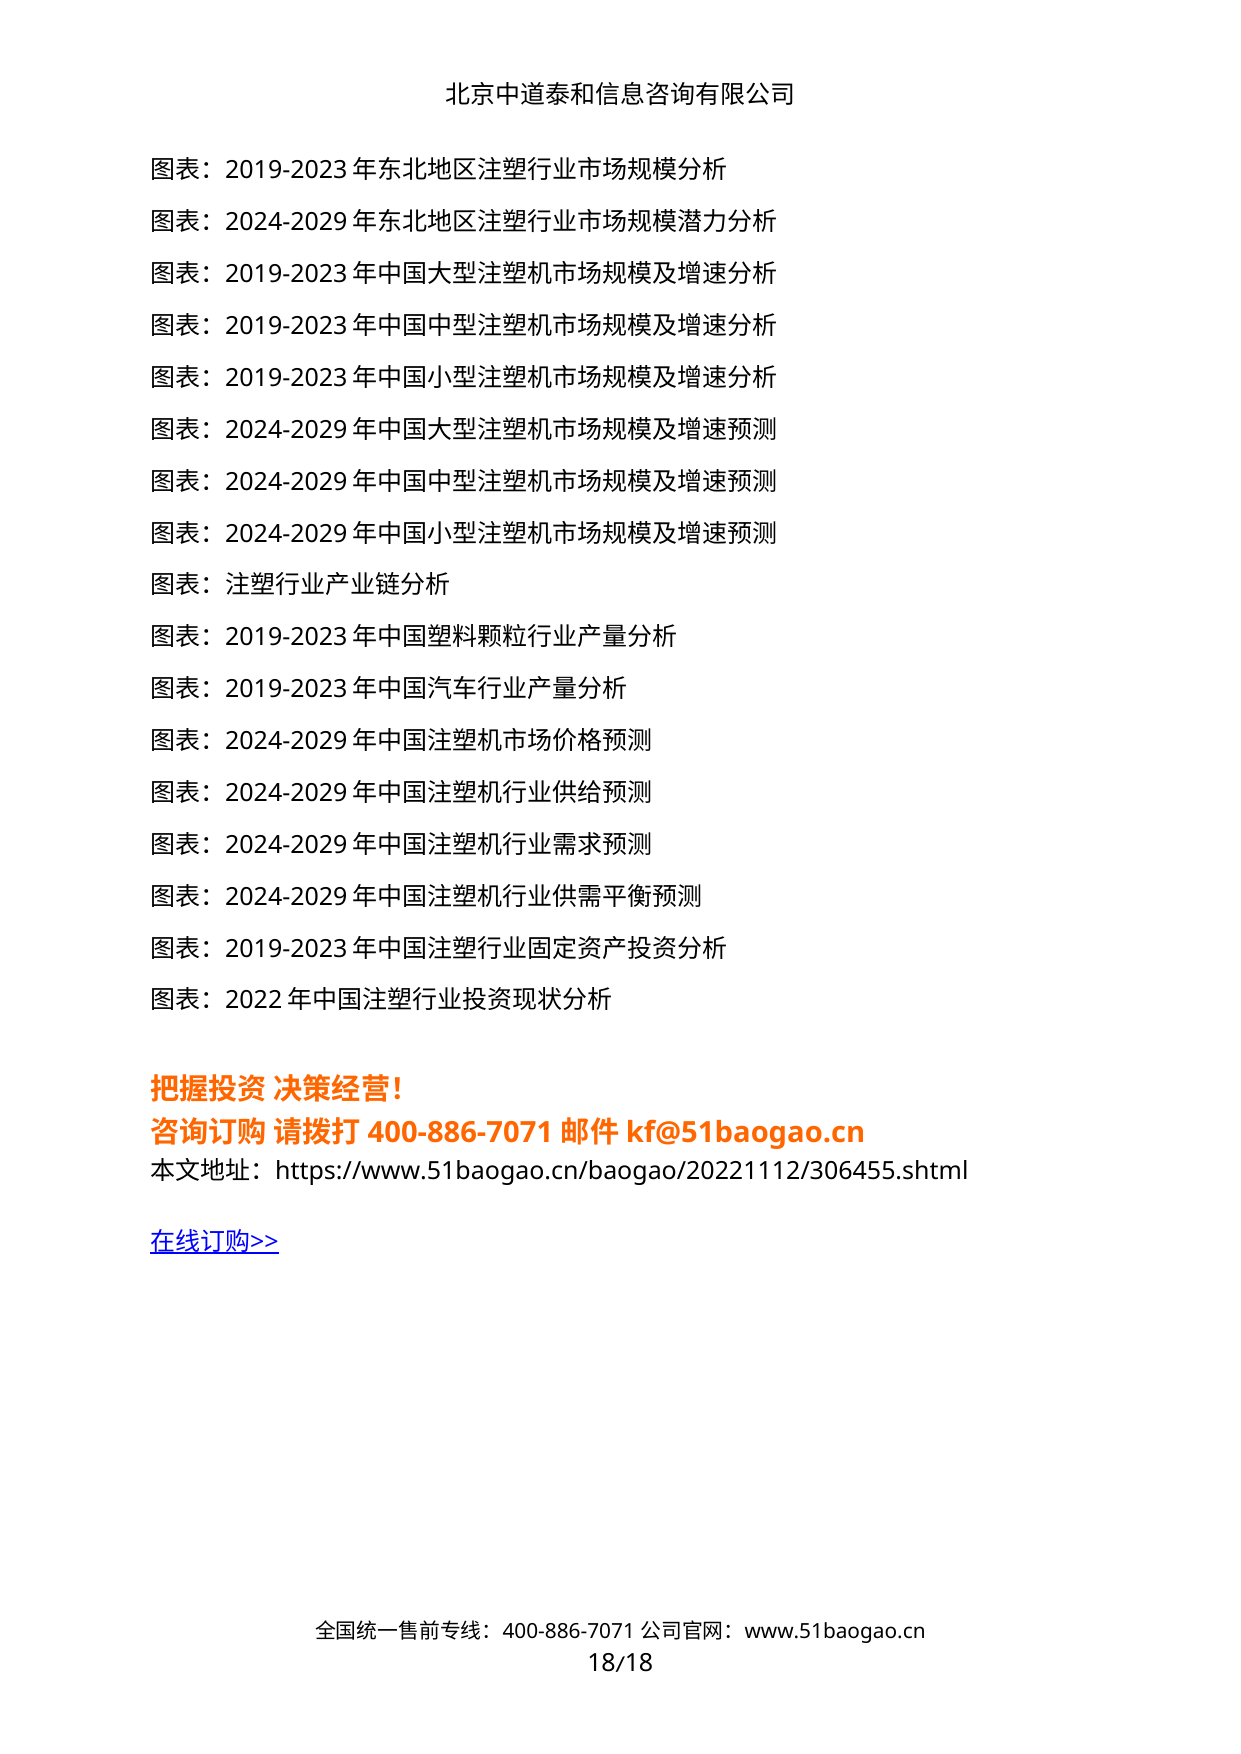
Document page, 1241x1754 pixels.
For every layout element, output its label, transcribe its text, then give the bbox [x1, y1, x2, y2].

text 图表：2024-2029年中国注塑机行业供需平衡预测 [150, 876, 1090, 912]
text 图表：2024-2029年中国中型注塑机市场规模及增速预测 [150, 461, 1090, 497]
text 图表：2019-2023年中国小型注塑机市场规模及增速分析 [150, 357, 1090, 394]
text 图表：2024-2029年中国小型注塑机市场规模及增速预测 [150, 513, 1090, 549]
text 图表：2019-2023年中国塑料颗粒行业产量分析 [150, 617, 1090, 653]
text 图表：2019-2023年中国中型注塑机市场规模及增速分析 [150, 306, 1090, 342]
text 图表：2024-2029年中国注塑机行业供给预测 [150, 772, 1090, 809]
text 图表：2024-2029年东北地区注塑行业市场规模潜力分析 [150, 202, 1090, 238]
text 图表：2022年中国注塑行业投资现状分析 [150, 980, 1090, 1016]
text 图表：2019-2023年东北地区注塑行业市场规模分析 [150, 150, 1090, 186]
text 把握投资 决策经营！咨询订购 请拨打 400-886-7071 邮件 kf@51baogao.cn本文地址：https://www.51baogao.cn/baogao/20221112/306455.shtml [150, 1032, 1090, 1187]
text 在线订购>> [150, 1187, 1090, 1257]
text 图表：2019-2023年中国注塑行业固定资产投资分析 [150, 928, 1090, 964]
text 图表：2024-2029年中国注塑机行业需求预测 [150, 824, 1090, 861]
text 图表：2024-2029年中国注塑机市场价格预测 [150, 721, 1090, 757]
text 图表：2019-2023年中国汽车行业产量分析 [150, 669, 1090, 705]
text 图表：注塑行业产业链分析 [150, 565, 1090, 601]
text 图表：2024-2029年中国大型注塑机市场规模及增速预测 [150, 409, 1090, 446]
text 图表：2019-2023年中国大型注塑机市场规模及增速分析 [150, 254, 1090, 290]
